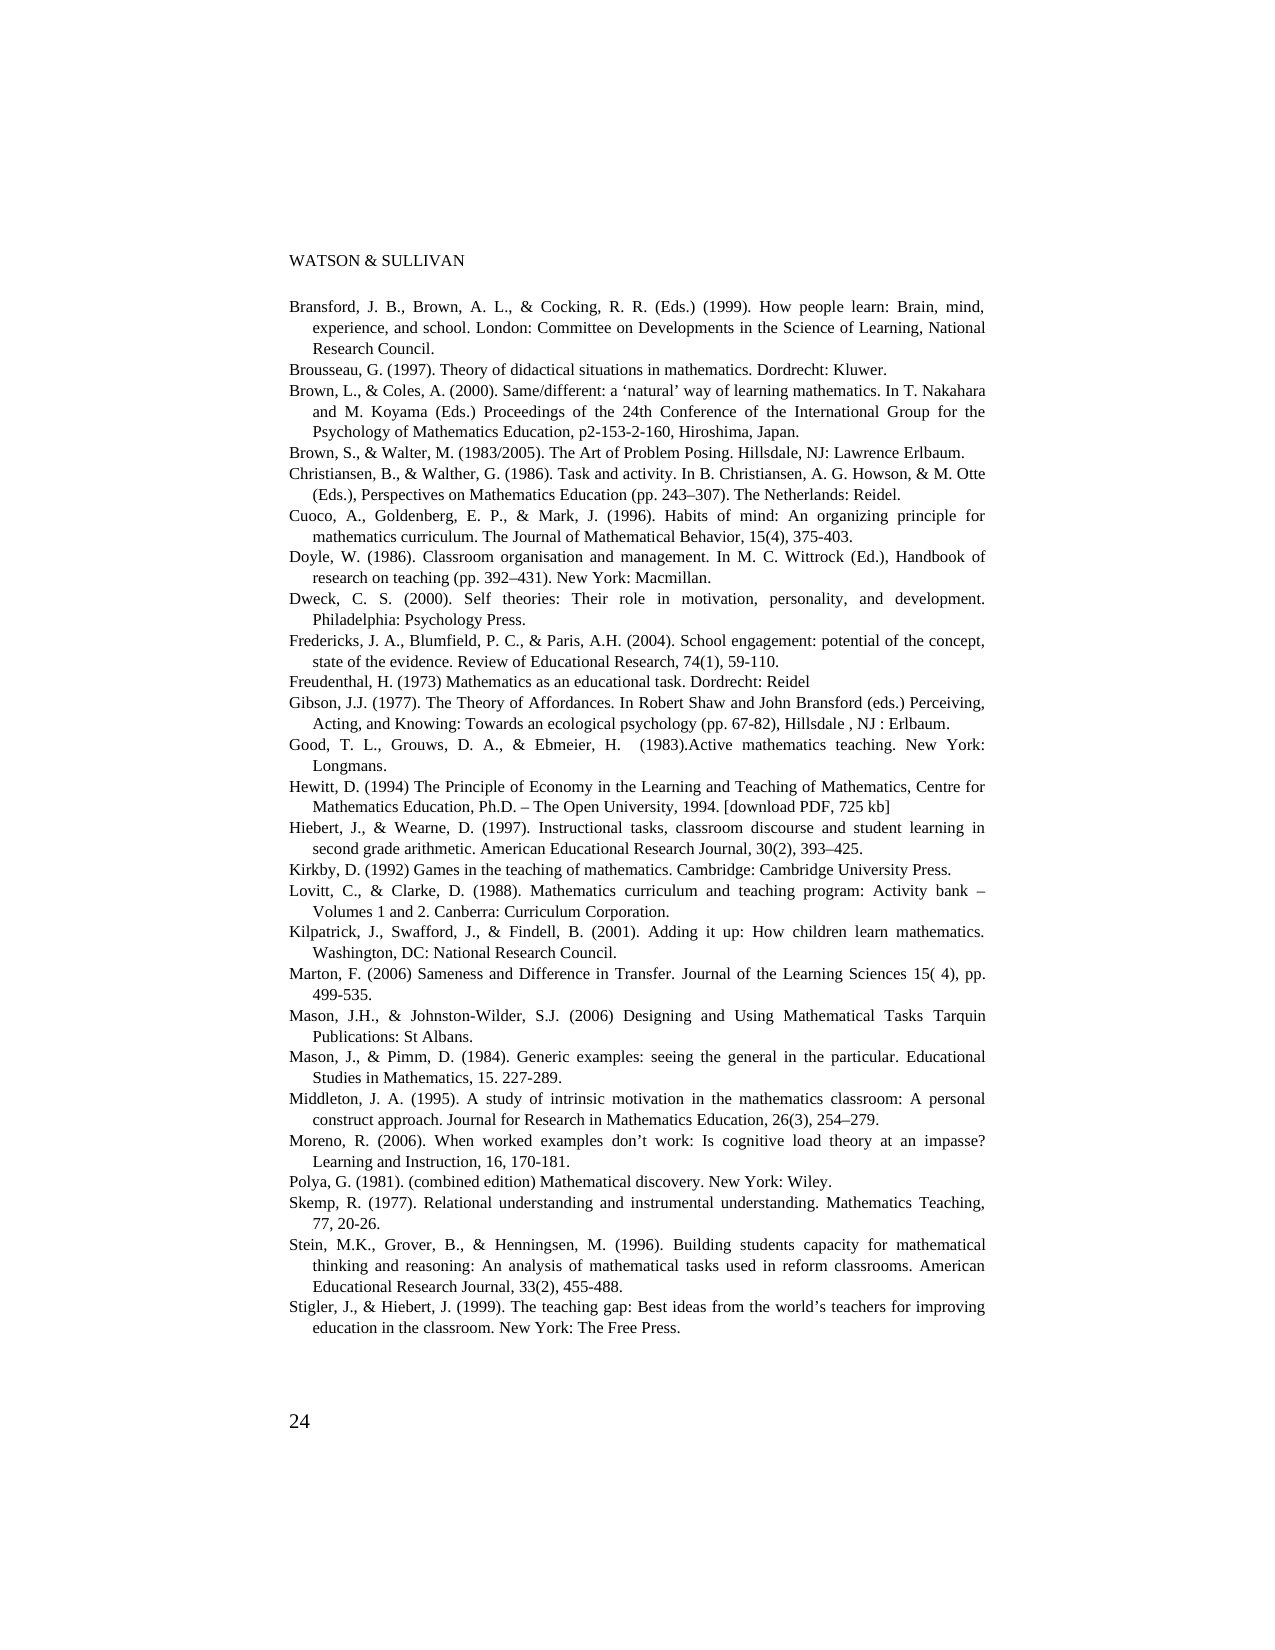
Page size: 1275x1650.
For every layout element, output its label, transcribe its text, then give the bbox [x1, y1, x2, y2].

text Christiansen, B., & Walther, G. (1986). Task and activity. In B. Christiansen, A. G. Howson, & M. Otte (Eds.), Perspectives on Mathematics Education (pp. 243–307). The : Reidel. [289, 463, 986, 504]
text Brown, S., & Walter, M. (1983/2005). The Art of Problem Posing. , : Erlbaum. [289, 442, 986, 463]
text Lovitt, C., & Clarke, D. (1988). Mathematics curriculum and teaching program: Activity bank – Volumes 1 and 2. : Curriculum Corporation. [289, 879, 986, 921]
text Polya, G. (1981). (combined edition) Mathematical discovery. : Wiley. [289, 1171, 986, 1192]
text Skemp, R. (1977). Relational understanding and instrumental understanding. Mathematics Teaching, 77, 20-26. [289, 1192, 986, 1234]
text Doyle, W. (1986). Classroom organisation and management. In M. C. Wittrock (Ed.), Handbook of research on teaching (pp. 392–431). : Macmillan. [289, 546, 986, 588]
text Fredericks, J. A., Blumfield, P. C., & Paris, A.H. (2004). School engagement: potential of the concept, state of the evidence. Review of Educational Research, 74(1), 59-110. [289, 629, 986, 671]
text Stein, M.K., Grover, B., & Henningsen, M. (1996). Building students capacity for mathematical thinking and reasoning: An analysis of mathematical tasks used in reform classrooms. American Educational Research Journal, 33(2), 455-488. [289, 1234, 986, 1296]
text Kilpatrick, J., Swafford, J., & Findell, B. (2001). Adding it up: How children learn mathematics. : National Research Council. [289, 921, 986, 963]
text Bransford, J. B., Brown, A. L., & Cocking, R. R. (Eds.) (1999). How people learn: Brain, mind, experience, and school. : Committee on Developments in the Science of Learning, National Research Council. [289, 296, 986, 359]
text Mason, J.H., & Johnston-Wilder, S.J. (2006) Designing and Using Mathematical Tasks Tarquin Publications: . [289, 1004, 986, 1046]
text Middleton, J. A. (1995). A study of intrinsic motivation in the mathematics classroom: A personal construct approach. Journal for Research in Mathematics Education, 26(3), 254–279. [289, 1088, 986, 1129]
text Stigler, J., & Hiebert, J. (1999). The teaching gap: Best ideas from the world’s teachers for improving education in the classroom. : The Free Press. [289, 1296, 986, 1338]
text Kirkby, D. (1992) Games in the teaching of mathematics. : Press. [289, 859, 986, 879]
text Hiebert, J., & Wearne, D. (1997). Instructional tasks, classroom discourse and student learning in second grade arithmetic. American Educational Research Journal, 30(2), 393–425. [289, 817, 986, 859]
text Gibson, J.J. (1977). The Theory of Affordances. In Robert Shaw and John Bransford (eds.) Perceiving, Acting, and Knowing: Towards an ecological psychology (pp. 67-82), : Erlbaum. [289, 692, 986, 734]
text Mason, J., & Pimm, D. (1984). Generic examples: seeing the general in the particular. Educational Studies in Mathematics, 15. 227-289. [289, 1046, 986, 1088]
text Marton, F. (2006) Sameness and Difference in Transfer. Journal of the Learning Sciences 15( 4), pp. 499-535. [289, 963, 986, 1004]
text Freudenthal, H. (1973) Mathematics as an educational task. : Reidel [289, 671, 986, 692]
text Brown, L., & Coles, A. (2000). Same/different: a ‘natural’ way of learning mathematics. In T. Nakahara and M. Koyama (Eds.) Proceedings of the 24th Conference of the International Group for the Psychology of Mathematics Education, p2-153-2-160, . [289, 379, 986, 442]
text Good, T. L., Grouws, D. A., & Ebmeier, H. (1983).Active mathematics teaching. : Longmans. [289, 734, 986, 775]
text Brousseau, G. (1997). Theory of didactical situations in mathematics. : Kluwer. [289, 359, 986, 379]
text , R. (2006). When worked examples don’t work: Is cognitive load theory at an impasse? Learning and Instruction, 16, 170-181. [289, 1129, 986, 1171]
text Cuoco, A., Goldenberg, E. P., & Mark, J. (1996). Habits of mind: An organizing principle for mathematics curriculum. The Journal of Mathematical Behavior, 15(4), 375-403. [289, 504, 986, 546]
text Hewitt, D. (1994) The Principle of Economy in the Learning and Teaching of Mathematics, Centre for Mathematics Education, Ph.D. – The Open University, 1994. [download PDF, 725 kb] [289, 775, 986, 817]
text Dweck, C. S. (2000). Self theories: Their role in motivation, personality, and development. : Psychology Press. [289, 588, 986, 629]
